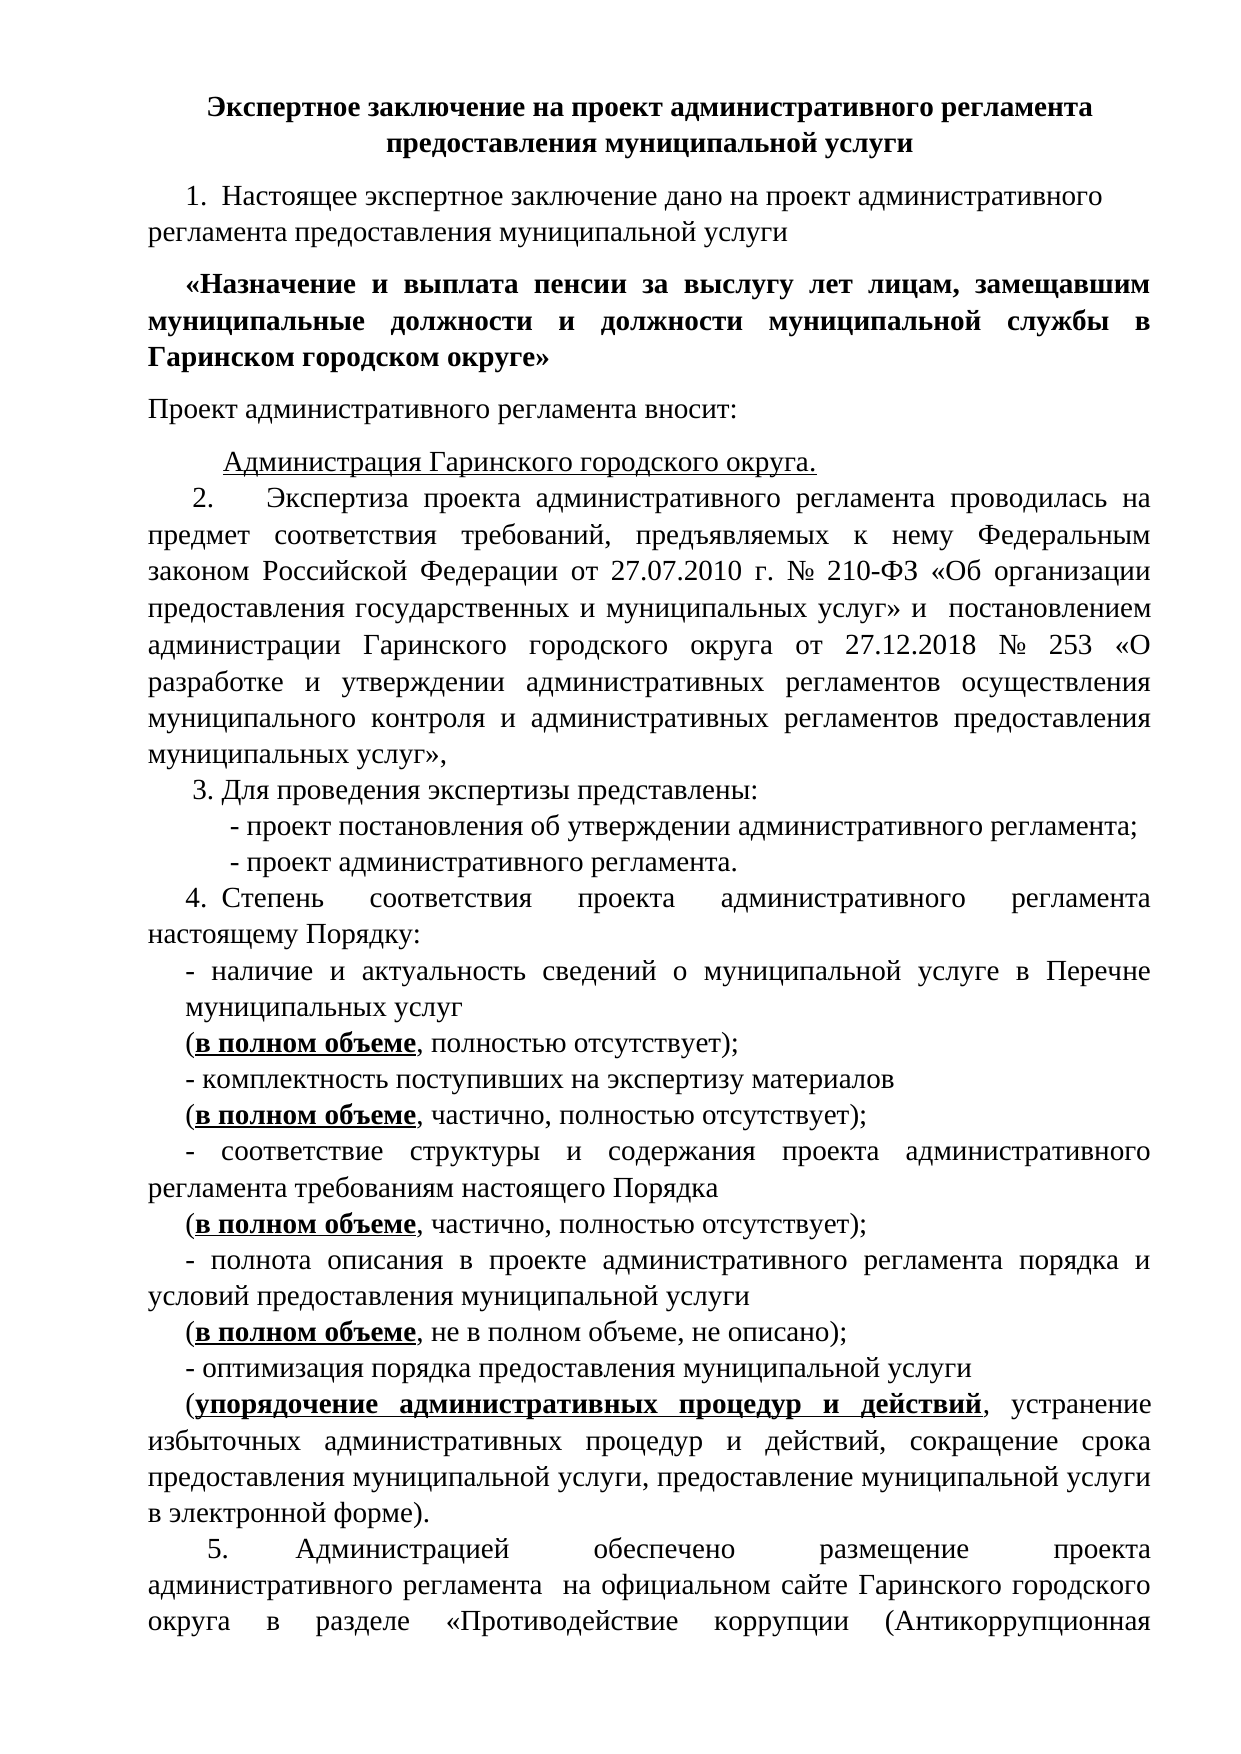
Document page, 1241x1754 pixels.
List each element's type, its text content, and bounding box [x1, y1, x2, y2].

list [148, 1531, 1152, 1637]
text «Назначение и выплата пенсии за выслугу лет лицам, замещавшим муниципальные должности и должности муниципальной службы в Гаринском городском округе» [148, 267, 1152, 372]
list - соответствие структуры и содержания проекта административного регламента требованиям настоящего Порядка [148, 1133, 1152, 1203]
list - проект административного регламента. [229, 844, 1152, 878]
list (в полном объеме, частично, полностью отсутствует); [185, 1206, 1152, 1239]
text Проект административного регламента вносит: [148, 392, 1152, 425]
list - комплектность поступивших на экспертизу материалов [185, 1061, 1152, 1095]
list Настоящее экспертное заключение дано на проект административного регламента предоставления муниципальной услуги [148, 178, 1152, 247]
list - проект постановления об утверждении административного регламента; [229, 808, 1152, 842]
list (в полном объеме, полностью отсутствует); [185, 1025, 1152, 1059]
list - оптимизация порядка предоставления муниципальной услуги [185, 1350, 1152, 1384]
list - наличие и актуальность сведений о муниципальной услуге в Перечне муниципальных услуг [185, 953, 1152, 1022]
list (в полном объеме, частично, полностью отсутствует); [185, 1097, 1152, 1131]
list Для проведения экспертизы представлены: [148, 772, 1152, 806]
list - полнота описания в проекте административного регламента порядка и условий предоставления муниципальной услуги [148, 1242, 1152, 1312]
list Экспертиза проекта административного регламента проводилась на предмет соответствия требований, предъявляемых к нему Федеральным законом Российской Федерации от 27.07.2010 г. № 210-ФЗ «Об организации предоставления государственных и муниципальных услуг» и постановлением администрации Гаринского городского округа от 27.12.2018 № 253 «О разработке и утверждении административных регламентов осуществления муниципального контроля и административных регламентов предоставления муниципальных услуг», [148, 481, 1152, 769]
list (в полном объеме, не в полном объеме, не описано); [185, 1314, 1152, 1348]
text Экспертное заключение на проект административного регламента предоставления муниципальной услуги [148, 89, 1152, 158]
list (упорядочение административных процедур и действий, устранение избыточных административных процедур и действий, сокращение срока предоставления муниципальной услуги, предоставление муниципальной услуги в электронной форме). [148, 1387, 1152, 1528]
list Администрация Гаринского городского округа. [223, 444, 1152, 478]
list Степень соответствия проекта административного регламента настоящему Порядку: [148, 881, 1152, 950]
